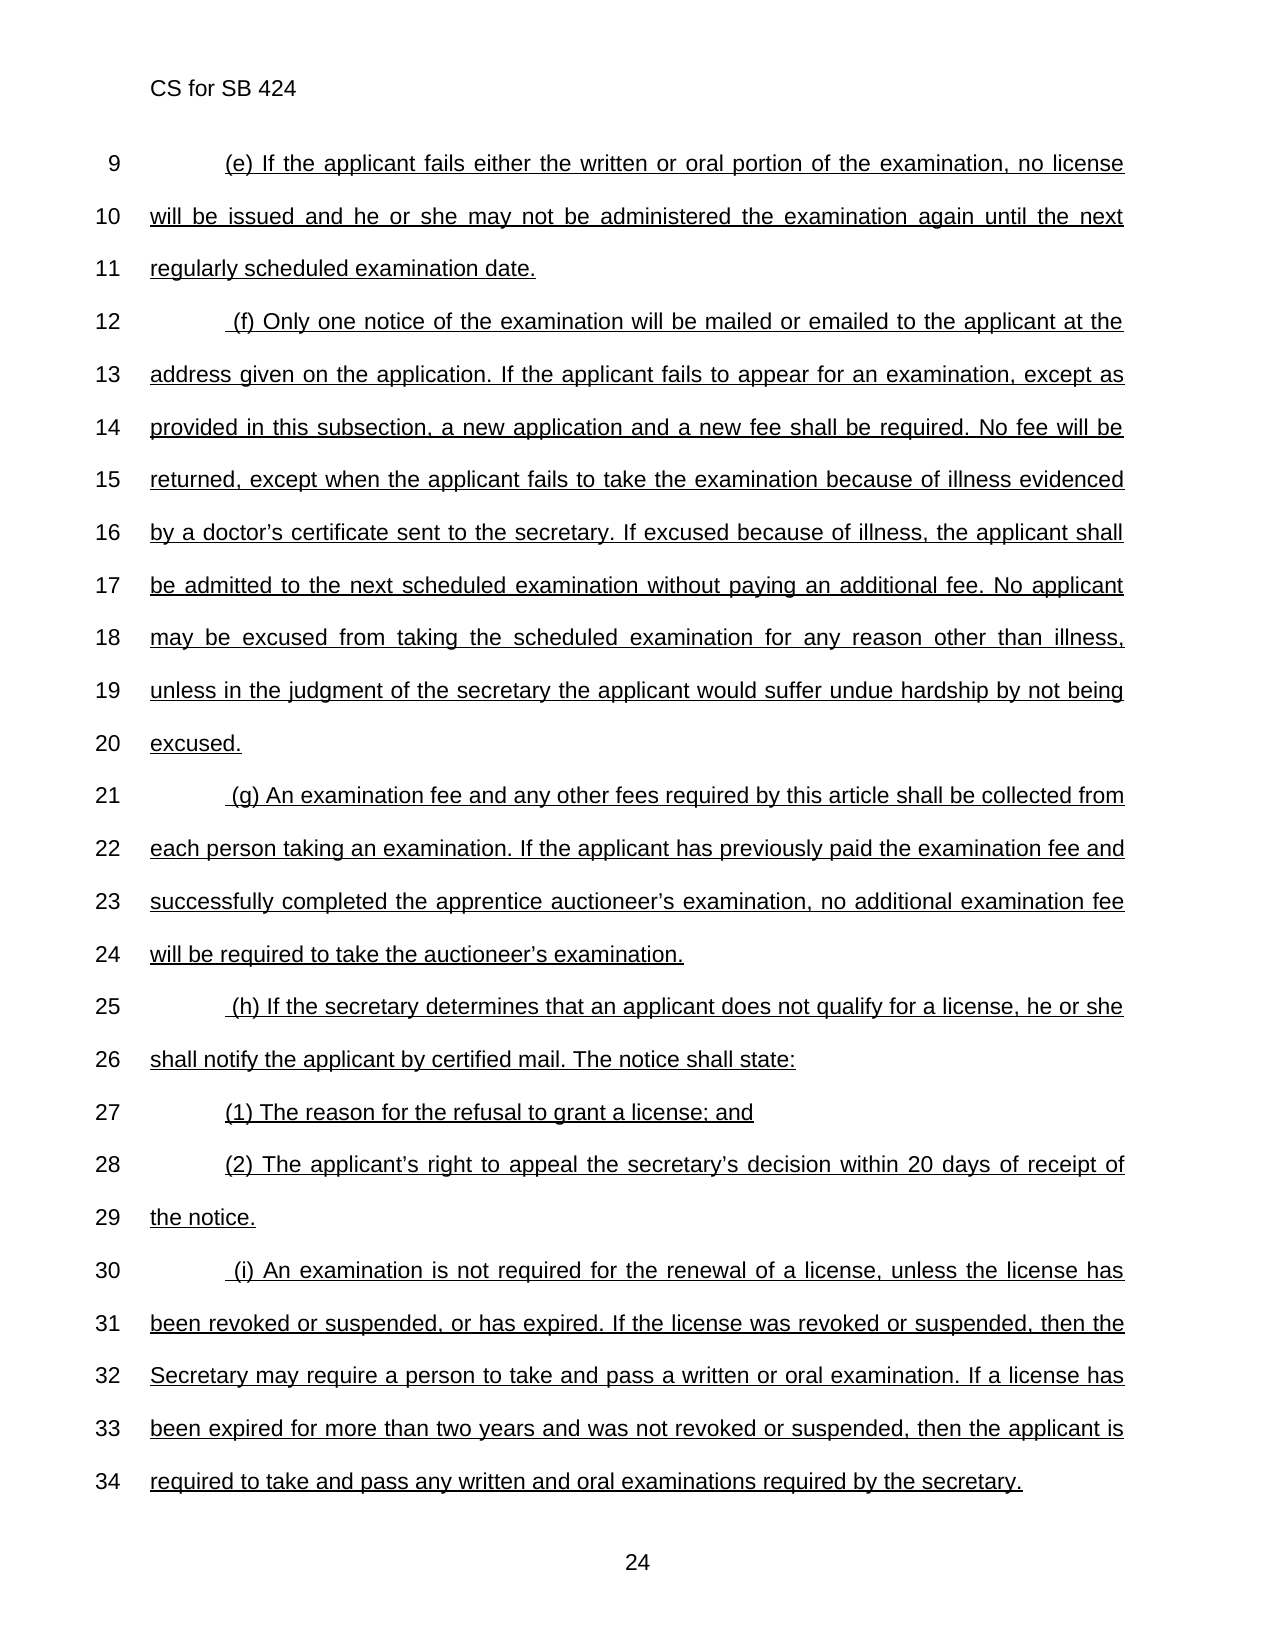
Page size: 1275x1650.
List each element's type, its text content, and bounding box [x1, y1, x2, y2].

text (g) An examination fee and any other fees required by this article shall be collected from each person taking an examination. If the applicant has previously paid the examination fee and successfully completed the apprentice auctioneer’s examination, no additional examination fee will be required to take the auctioneer’s examination. [150, 859, 1125, 911]
text (i) An examination is not required for the renewal of a license, unless the license has been revoked or suspended, or has expired. If the license was revoked or suspended, then the Secretary may require a person to take and pass a written or oral examination. If a license has been expired for more than two years and was not revoked or suspended, then the applicant is required to take and pass any written and oral examinations required by the secretary. [150, 1386, 1125, 1494]
text (1) The reason for the refusal to grant a license; and [150, 1099, 1125, 1125]
text (e) If the applicant fails either the written or oral portion of the examination, no license will be issued and he or she may not be administered the examination again until the next regularly scheduled examination date. [150, 150, 1125, 282]
text (g) An examination fee and any other fees required by this article shall be collected from each person taking an examination. If the applicant has previously paid the examination fee and successfully completed the apprentice auctioneer’s examination, no additional examination fee will be required to take the auctioneer’s examination. [150, 782, 1125, 858]
text (f) Only one notice of the examination will be mailed or emailed to the applicant at the address given on the application. If the applicant fails to appear for an examination, except as provided in this subsection, a new application and a new fee shall be required. No fee will be returned, except when the applicant fails to take the examination because of illness evidenced by a doctor’s certificate sent to the secretary. If excused because of illness, the applicant shall be admitted to the next scheduled examination without paying an additional fee. No applicant may be excused from taking the scheduled examination for any reason other than illness, unless in the judgment of the secretary the applicant would suffer undue hardship by not being excused. [150, 385, 1125, 489]
text (f) Only one notice of the examination will be mailed or emailed to the applicant at the address given on the application. If the applicant fails to appear for an examination, except as provided in this subsection, a new application and a new fee shall be required. No fee will be returned, except when the applicant fails to take the examination because of illness evidenced by a doctor’s certificate sent to the secretary. If excused because of illness, the applicant shall be admitted to the next scheduled examination without paying an additional fee. No applicant may be excused from taking the scheduled examination for any reason other than illness, unless in the judgment of the secretary the applicant would suffer undue hardship by not being excused. [150, 490, 1125, 647]
text (i) An examination is not required for the renewal of a license, unless the license has been revoked or suspended, or has expired. If the license was revoked or suspended, then the Secretary may require a person to take and pass a written or oral examination. If a license has been expired for more than two years and was not revoked or suspended, then the applicant is required to take and pass any written and oral examinations required by the secretary. [150, 1334, 1125, 1385]
text (f) Only one notice of the examination will be mailed or emailed to the applicant at the address given on the application. If the applicant fails to appear for an examination, except as provided in this subsection, a new application and a new fee shall be required. No fee will be returned, except when the applicant fails to take the examination because of illness evidenced by a doctor’s certificate sent to the secretary. If excused because of illness, the applicant shall be admitted to the next scheduled examination without paying an additional fee. No applicant may be excused from taking the scheduled examination for any reason other than illness, unless in the judgment of the secretary the applicant would suffer undue hardship by not being excused. [150, 308, 1125, 384]
text (g) An examination fee and any other fees required by this article shall be collected from each person taking an examination. If the applicant has previously paid the examination fee and successfully completed the apprentice auctioneer’s examination, no additional examination fee will be required to take the auctioneer’s examination. [150, 912, 1125, 967]
text (h) If the secretary determines that an applicant does not qualify for a license, he or she shall notify the applicant by certified mail. The notice shall state: [150, 993, 1125, 1072]
text (f) Only one notice of the examination will be mailed or emailed to the applicant at the address given on the application. If the applicant fails to appear for an examination, except as provided in this subsection, a new application and a new fee shall be required. No fee will be returned, except when the applicant fails to take the examination because of illness evidenced by a doctor’s certificate sent to the secretary. If excused because of illness, the applicant shall be admitted to the next scheduled examination without paying an additional fee. No applicant may be excused from taking the scheduled examination for any reason other than illness, unless in the judgment of the secretary the applicant would suffer undue hardship by not being excused. [150, 648, 1125, 756]
text (2) The applicant’s right to appeal the secretary’s decision within 20 days of receipt of the notice. [150, 1151, 1125, 1231]
text (i) An examination is not required for the renewal of a license, unless the license has been revoked or suspended, or has expired. If the license was revoked or suspended, then the Secretary may require a person to take and pass a written or oral examination. If a license has been expired for more than two years and was not revoked or suspended, then the applicant is required to take and pass any written and oral examinations required by the secretary. [150, 1257, 1125, 1332]
